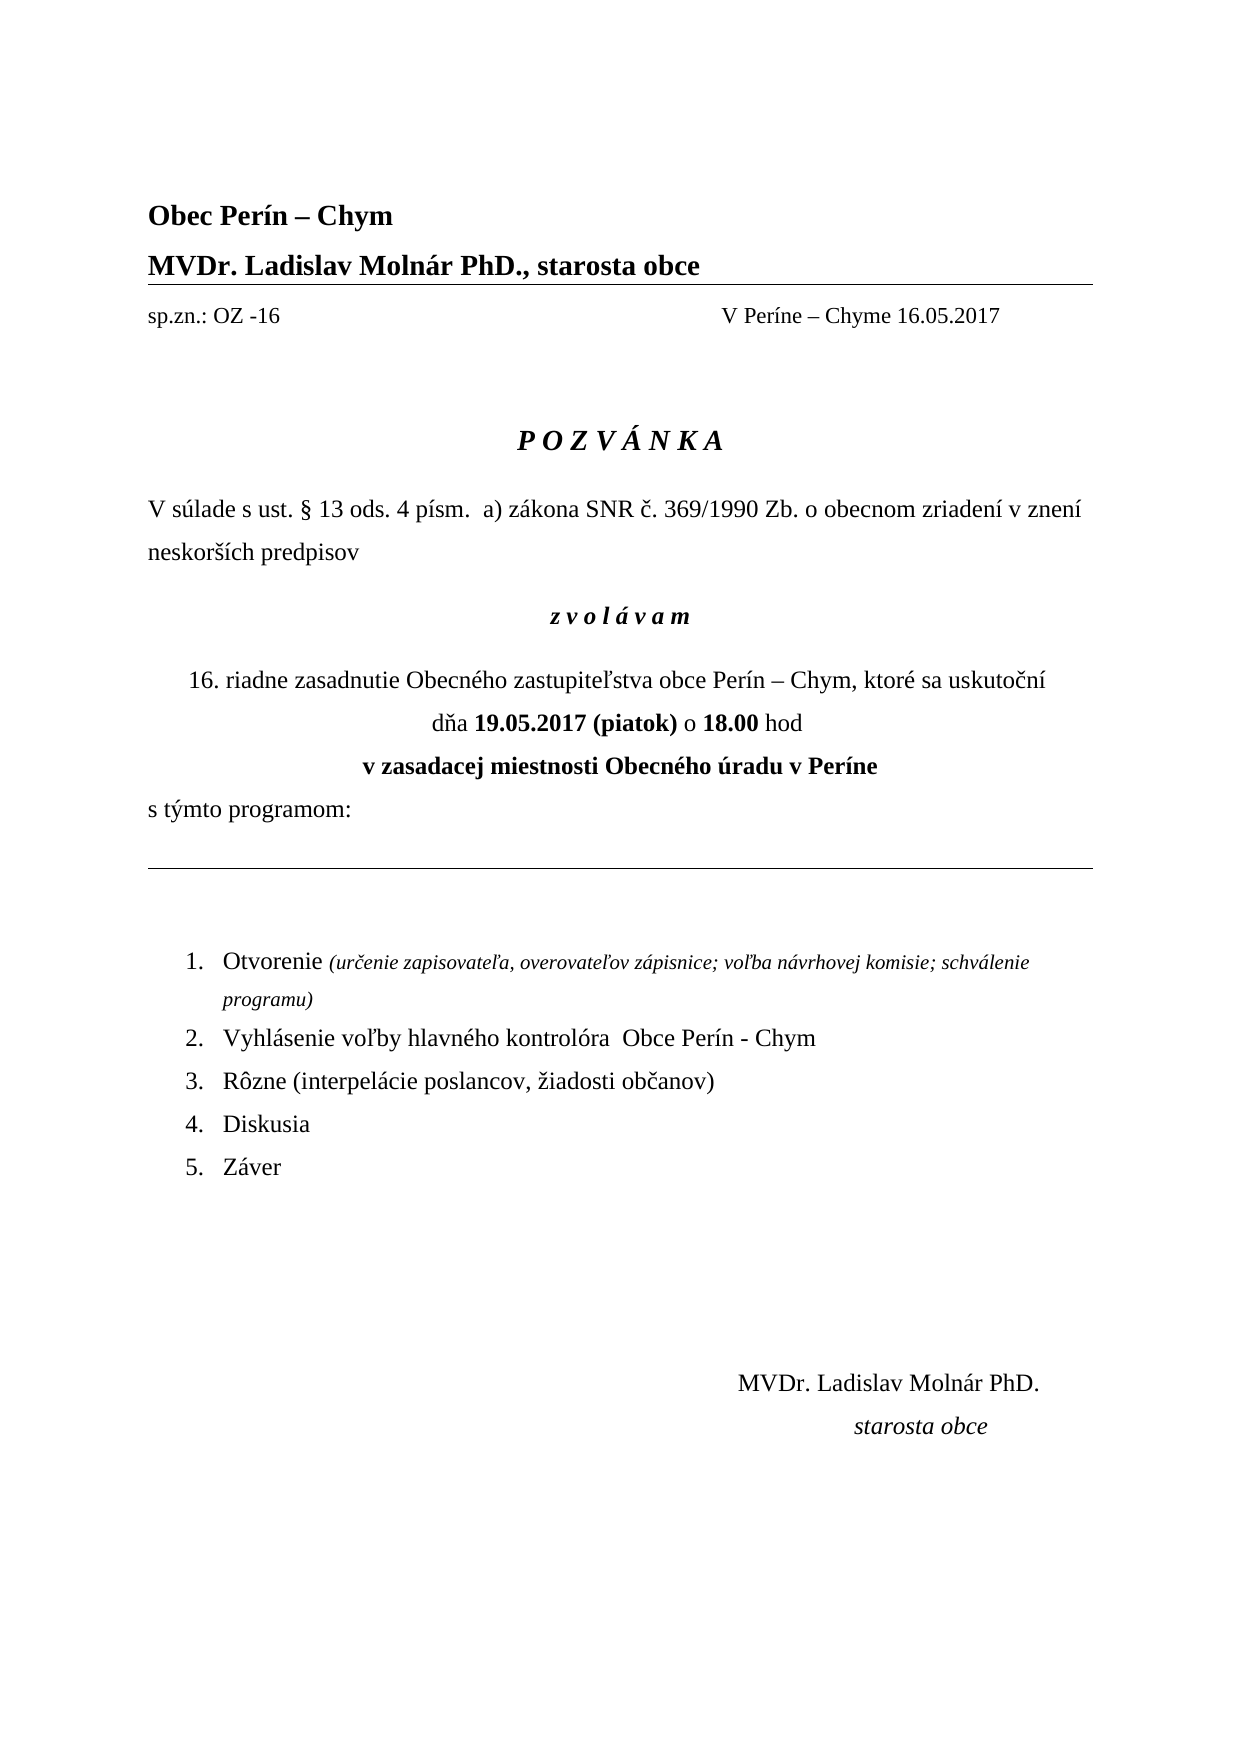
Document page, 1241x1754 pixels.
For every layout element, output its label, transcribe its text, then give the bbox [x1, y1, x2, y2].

list MVDr. Ladislav Molnár PhD. [223, 1368, 1093, 1397]
list Otvorenie (určenie zapisovateľa, overovateľov zápisnice; voľba návrhovej komisie; schválenie programu) [185, 946, 1093, 1011]
text V súlade s ust. § 13 ods. 4 písm. a) zákona SNR č. 369/1990 Zb. o obecnom zriadení v znení neskorších predpisov [148, 494, 1093, 566]
list Záver [185, 1152, 1093, 1181]
text sp.zn.: OZ -16 V Períne – Chyme 16.05.2017 [148, 302, 1093, 328]
text z v o l á v a m [148, 601, 1093, 630]
text s týmto programom: [148, 794, 1093, 823]
text 16. riadne zasadnutie Obecného zastupiteľstva obce Perín – Chym, ktoré sa uskutoční dňa 19.05.2017 (piatok) o 18.00 hod v zasadacej miestnosti Obecného úradu v Períne [148, 665, 1093, 780]
list starosta obce [223, 1411, 1093, 1440]
list Rôzne (interpelácie poslancov, žiadosti občanov) [185, 1066, 1093, 1095]
list Diskusia [185, 1109, 1093, 1138]
text P O Z V Á N K A [148, 423, 1093, 456]
text Obec Perín – Chym MVDr. Ladislav Molnár PhD., starosta obce [148, 198, 1093, 284]
list Vyhlásenie voľby hlavného kontrolóra Obce Perín - Chym [185, 1023, 1093, 1052]
